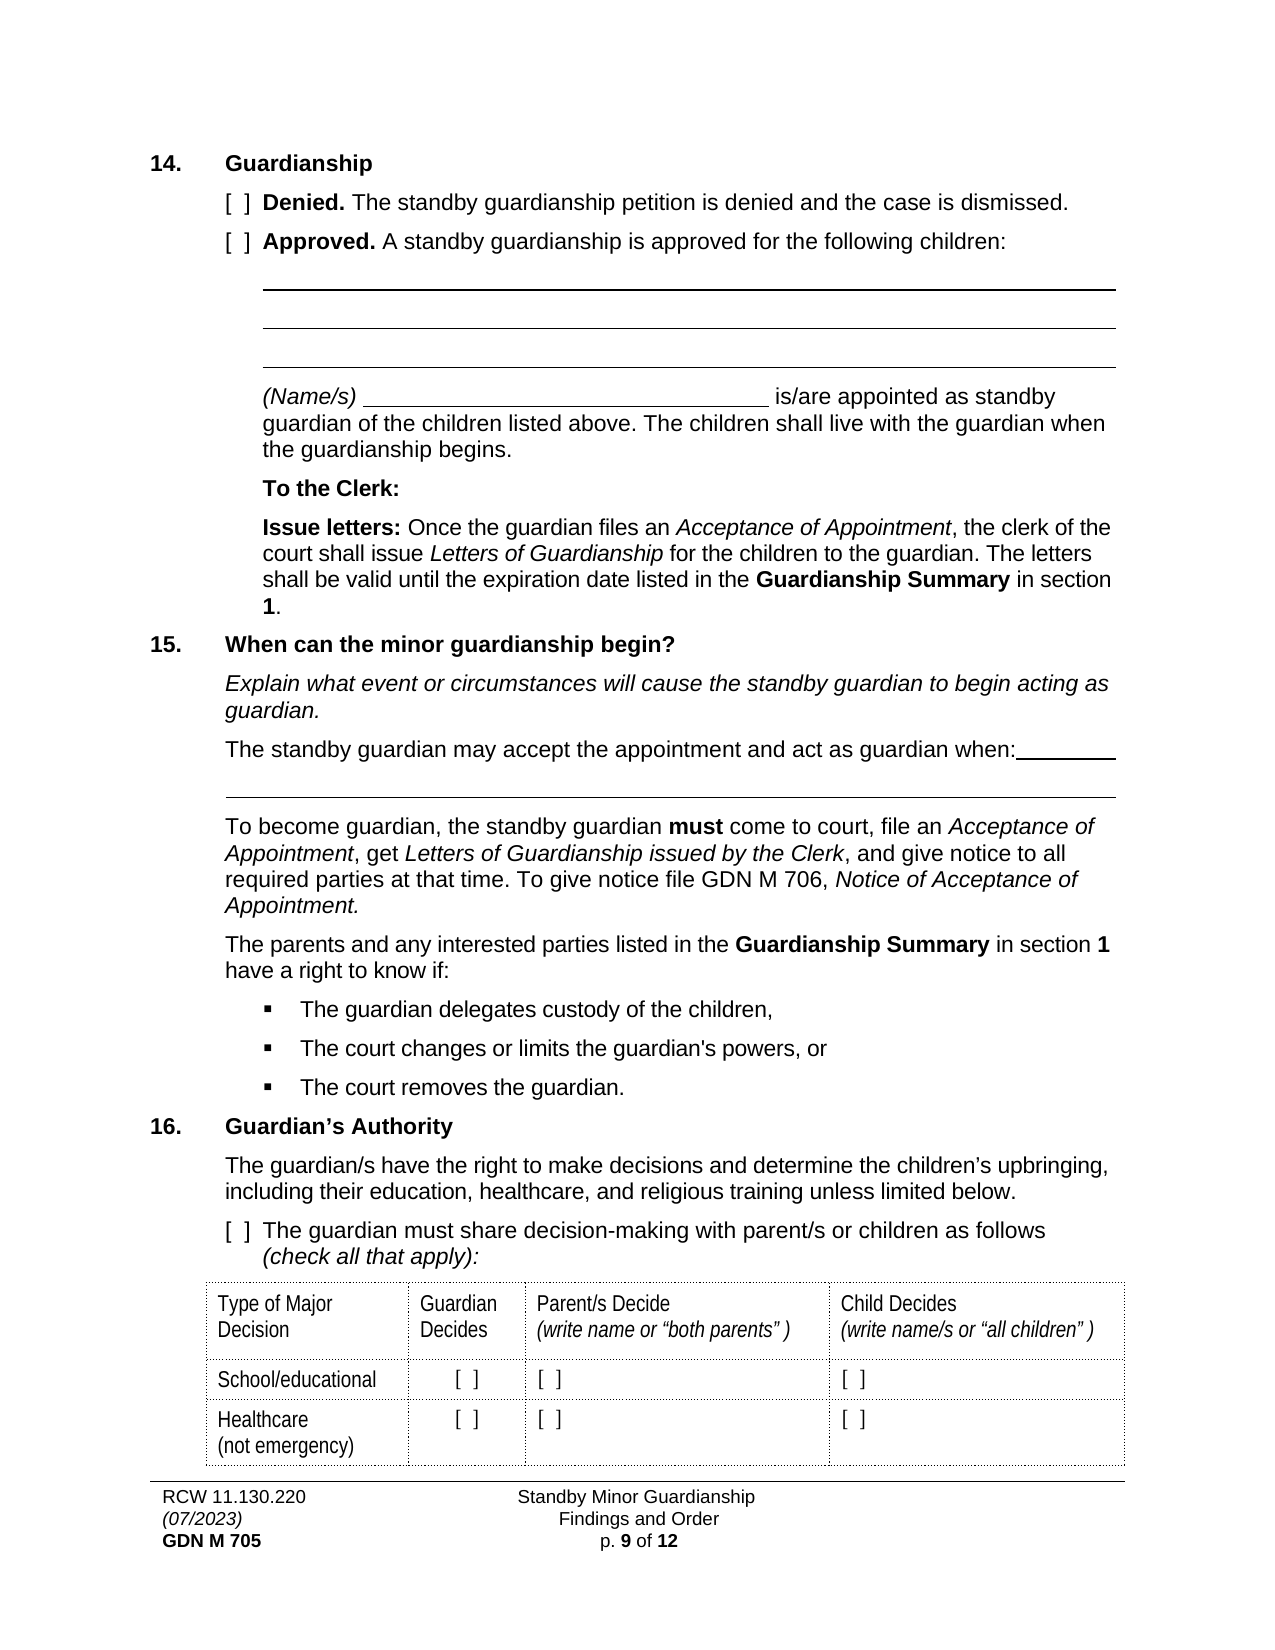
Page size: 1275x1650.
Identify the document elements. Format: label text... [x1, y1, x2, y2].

table_header Child Decides (write name/s or “all children” ) [829, 1282, 1124, 1359]
table_header Type of Major Decision [206, 1282, 408, 1359]
table_header Guardian Decides [409, 1282, 525, 1359]
text To the Clerk: [262, 475, 1125, 501]
table_cell [ ] [409, 1399, 525, 1465]
table_cell [ ] [525, 1399, 829, 1465]
text (Name/s) is/are appointed as standby guardian of the children listed above. The children shall live with the guardian when the guardianship begins. [262, 383, 1125, 462]
text [ ] Denied. The standby guardianship petition is denied and the case is dismissed. [225, 189, 1125, 215]
text Explain what event or circumstances will cause the standby guardian to begin acting as guardian. [225, 670, 1125, 723]
text The standby guardian may accept the appointment and act as guardian when: [225, 736, 1125, 762]
text [ ] The guardian must share decision-making with parent/s or children as follows (check all that apply): [225, 1217, 1125, 1270]
table_cell [ ] [829, 1399, 1124, 1465]
list The court removes the guardian. [262, 1074, 1125, 1100]
list The guardian delegates custody of the children, [262, 996, 1125, 1023]
text The guardian/s have the right to make decisions and determine the children’s upbringing, including their education, healthcare, and religious training unless limited below. [225, 1152, 1125, 1204]
text 14. Guardianship [150, 150, 1125, 176]
table_cell [ ] [409, 1359, 525, 1399]
text To become guardian, the standby guardian must come to court, file an Acceptance of Appointment, get Letters of Guardianship issued by the Clerk, and give notice to all required parties at that time. To give notice file GDN M 706, Notice of Acceptance of Appointment. [225, 813, 1125, 919]
table_cell [ ] [829, 1359, 1124, 1399]
list The court changes or limits the guardian's powers, or [262, 1035, 1125, 1062]
text [ ] Approved. A standby guardianship is approved for the following children: [225, 228, 1125, 254]
text The parents and any interested parties listed in the Guardianship Summary in section 1 have a right to know if: [225, 931, 1125, 984]
table_cell [ ] [525, 1359, 829, 1399]
text 16. Guardian’s Authority [150, 1113, 1125, 1139]
text Issue letters: Once the guardian files an Acceptance of Appointment, the clerk of the court shall issue Letters of Guardianship for the children to the guardian. The letters shall be valid until the expiration date listed in the Guardianship Summary in section 1. [262, 513, 1125, 619]
text 15. When can the minor guardianship begin? [150, 631, 1125, 658]
table_cell School/educational [206, 1359, 408, 1399]
table_header Parent/s Decide (write name or “both parents” ) [525, 1282, 829, 1359]
table_cell Healthcare (not emergency) [206, 1399, 408, 1465]
